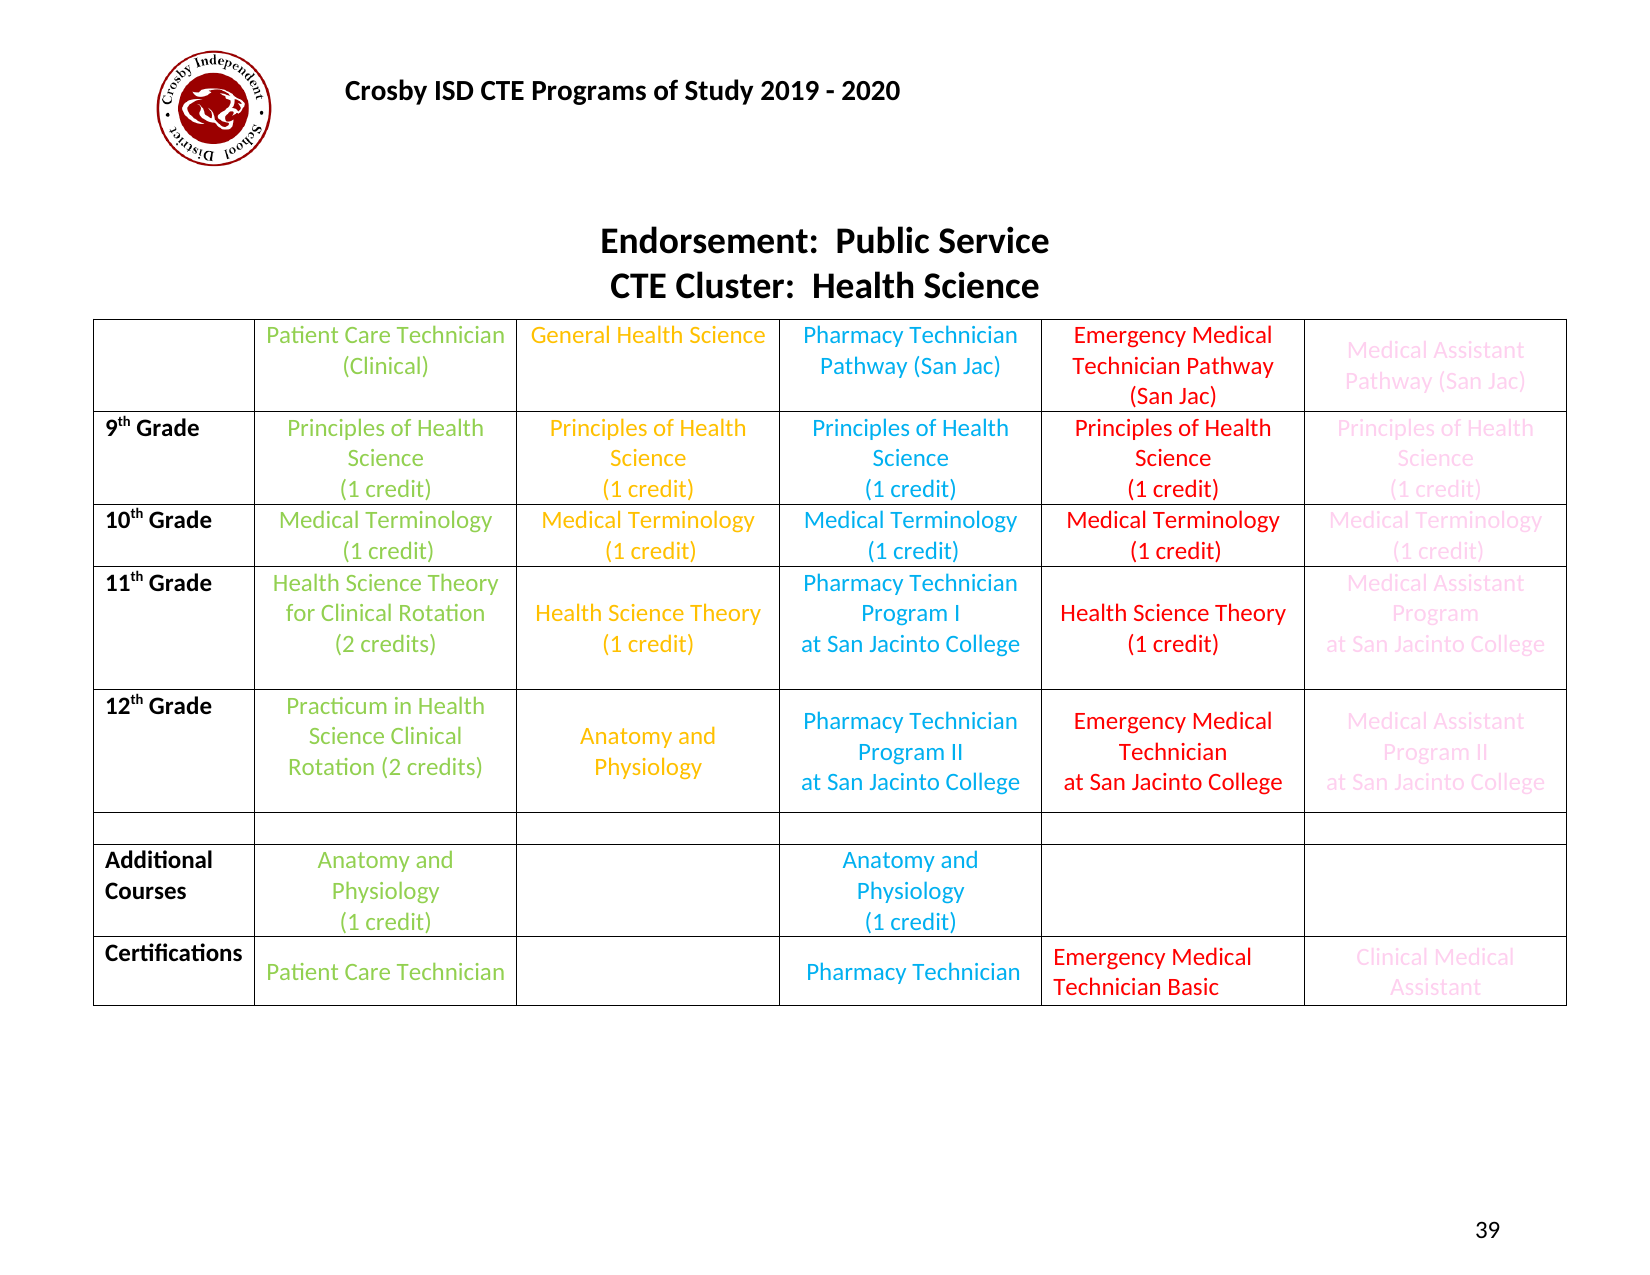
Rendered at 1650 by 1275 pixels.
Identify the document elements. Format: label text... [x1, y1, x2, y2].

table_cell Anatomy and Physiology (1 credit) [780, 845, 1041, 936]
table_cell Emergency Medical Technician at San Jacinto College [1042, 690, 1304, 812]
table_header Medical Assistant Pathway (San Jac) [1305, 320, 1566, 411]
table_cell Clinical Medical Assistant [1305, 937, 1566, 1005]
table_cell 9th Grade [94, 412, 254, 504]
table_cell [255, 813, 516, 843]
table_cell [517, 813, 779, 843]
table_cell Patient Care Technician [255, 937, 516, 1005]
table_header Emergency Medical Technician Pathway (San Jac) [1042, 320, 1304, 411]
table_cell Medical Terminology (1 credit) [780, 505, 1041, 566]
table_cell Health Science Theory for Clinical Rotation (2 credits) [255, 567, 516, 689]
table_cell Anatomy and Physiology [517, 690, 779, 812]
table_cell Emergency Medical Technician Basic [1042, 937, 1304, 1005]
table_cell [1305, 845, 1566, 936]
table_cell Medical Assistant Program at San Jacinto College [1305, 567, 1566, 689]
table_cell Medical Terminology (1 credit) [1305, 505, 1566, 566]
table_cell Health Science Theory (1 credit) [517, 567, 779, 689]
table_cell Medical Terminology (1 credit) [517, 505, 779, 566]
picture [150, 45, 280, 171]
table_cell Health Science Theory (1 credit) [1042, 567, 1304, 689]
table_cell Pharmacy Technician Program I at San Jacinto College [780, 567, 1041, 689]
table_cell Anatomy and Physiology (1 credit) [255, 845, 516, 936]
table_cell Principles of Health Science (1 credit) [780, 412, 1041, 504]
table_cell [517, 937, 779, 1005]
table_cell Pharmacy Technician Program II at San Jacinto College [780, 690, 1041, 812]
table_cell 10th Grade [94, 505, 254, 566]
table_cell [780, 813, 1041, 843]
table_cell Medical Assistant Program II at San Jacinto College [1305, 690, 1566, 812]
table_cell Pharmacy Technician [780, 937, 1041, 1005]
table_cell 12th Grade [94, 690, 254, 812]
table_cell [1042, 813, 1304, 843]
table_cell Medical Terminology (1 credit) [1042, 505, 1304, 566]
table_cell Principles of Health Science (1 credit) [255, 412, 516, 504]
table_cell [94, 813, 254, 843]
table_cell Practicum in Health Science Clinical Rotation (2 credits) [255, 690, 516, 812]
table_cell Certifications [94, 937, 254, 1005]
table_cell [1042, 845, 1304, 936]
table_header [94, 320, 254, 411]
table_header Pharmacy Technician Pathway (San Jac) [780, 320, 1041, 411]
table_cell 11th Grade [94, 567, 254, 689]
text Endorsement: Public Service [150, 217, 1500, 262]
table_cell Principles of Health Science (1 credit) [1042, 412, 1304, 504]
table_header Patient Care Technician (Clinical) [255, 320, 516, 411]
table_cell [517, 845, 779, 936]
table_cell Additional Courses [94, 845, 254, 936]
table_cell Medical Terminology (1 credit) [255, 505, 516, 566]
table_cell [1305, 813, 1566, 843]
table_header General Health Science [517, 320, 779, 411]
text CTE Cluster: Health Science [150, 262, 1500, 308]
table_cell Principles of Health Science (1 credit) [517, 412, 779, 504]
table_cell Principles of Health Science (1 credit) [1305, 412, 1566, 504]
